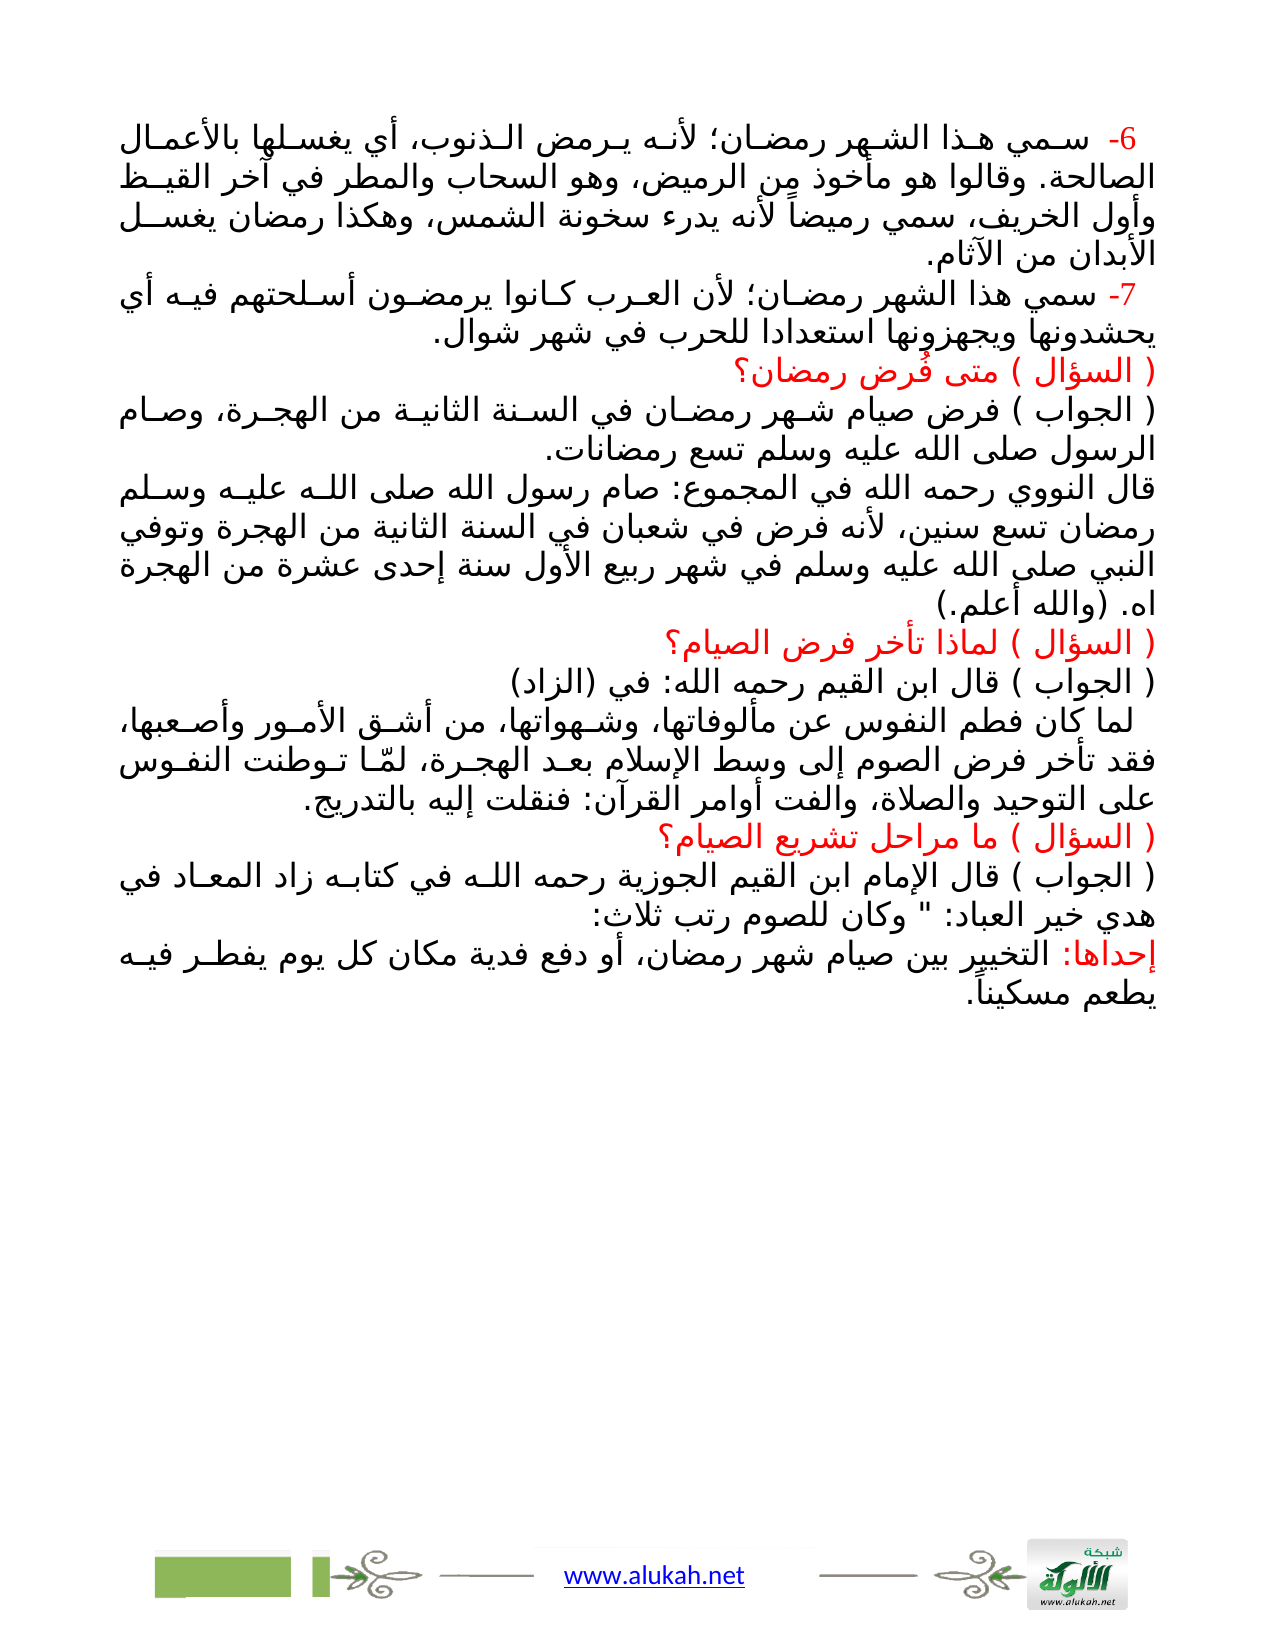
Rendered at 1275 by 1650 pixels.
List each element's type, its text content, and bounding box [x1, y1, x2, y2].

text ( الجواب ) قال ابن القيم رحمه الله: في (الزاد) [118, 662, 1157, 701]
picture [153, 1535, 1129, 1617]
text 7- سمي هذا الشهر رمضان؛ لأن العرب كانوا يرمضون أسلحتهم فيه أي يحشدونها ويجهزونها استعدادا للحرب في شهر شوال. [118, 274, 1157, 352]
text ( السؤال ) لماذا تأخر فرض الصيام؟ [118, 624, 1157, 662]
text ( السؤال ) متى فُرض رمضان؟ [118, 352, 1157, 391]
text ( السؤال ) ما مراحل تشريع الصيام؟ [118, 818, 1157, 857]
text لما كان فطم النفوس عن مألوفاتها، وشهواتها، من أشق الأمور وأصعبها، فقد تأخر فرض الصوم إلى وسط الإسلام بعد الهجرة، لمّا توطنت النفوس على التوحيد والصلاة، والفت أوامر القرآن: فنقلت إليه بالتدريج. [118, 701, 1157, 818]
text ( الجواب ) قال الإمام ابن القيم الجوزية رحمه الله في كتابه زاد المعاد في هدي خير العباد: " وكان للصوم رتب ثلاث: [118, 857, 1157, 934]
text إحداها: التخيير بين صيام شهر رمضان، أو دفع فدية مكان كل يوم يفطر فيه يطعم مسكيناً. [118, 934, 1157, 1012]
text قال النووي رحمه الله في المجموع: صام رسول الله صلى الله عليه وسلم رمضان تسع سنين، لأنه فرض في شعبان في السنة الثانية من الهجرة وتوفي النبي صلى الله عليه وسلم في شهر ربيع الأول سنة إحدى عشرة من الهجرة اه. (والله أعلم.) [118, 468, 1157, 624]
text ( الجواب ) فرض صيام شهر رمضان في السنة الثانية من الهجرة، وصام الرسول صلى الله عليه وسلم تسع رمضانات. [118, 391, 1157, 468]
text 6- سمي هذا الشهر رمضان؛ لأنه يرمض الذنوب، أي يغسلها بالأعمال الصالحة. وقالوا هو مأخوذ من الرميض، وهو السحاب والمطر في آخر القيظ وأول الخريف، سمي رميضاً لأنه يدرء سخونة الشمس، وهكذا رمضان يغسل الأبدان من الآثام. [118, 118, 1157, 274]
